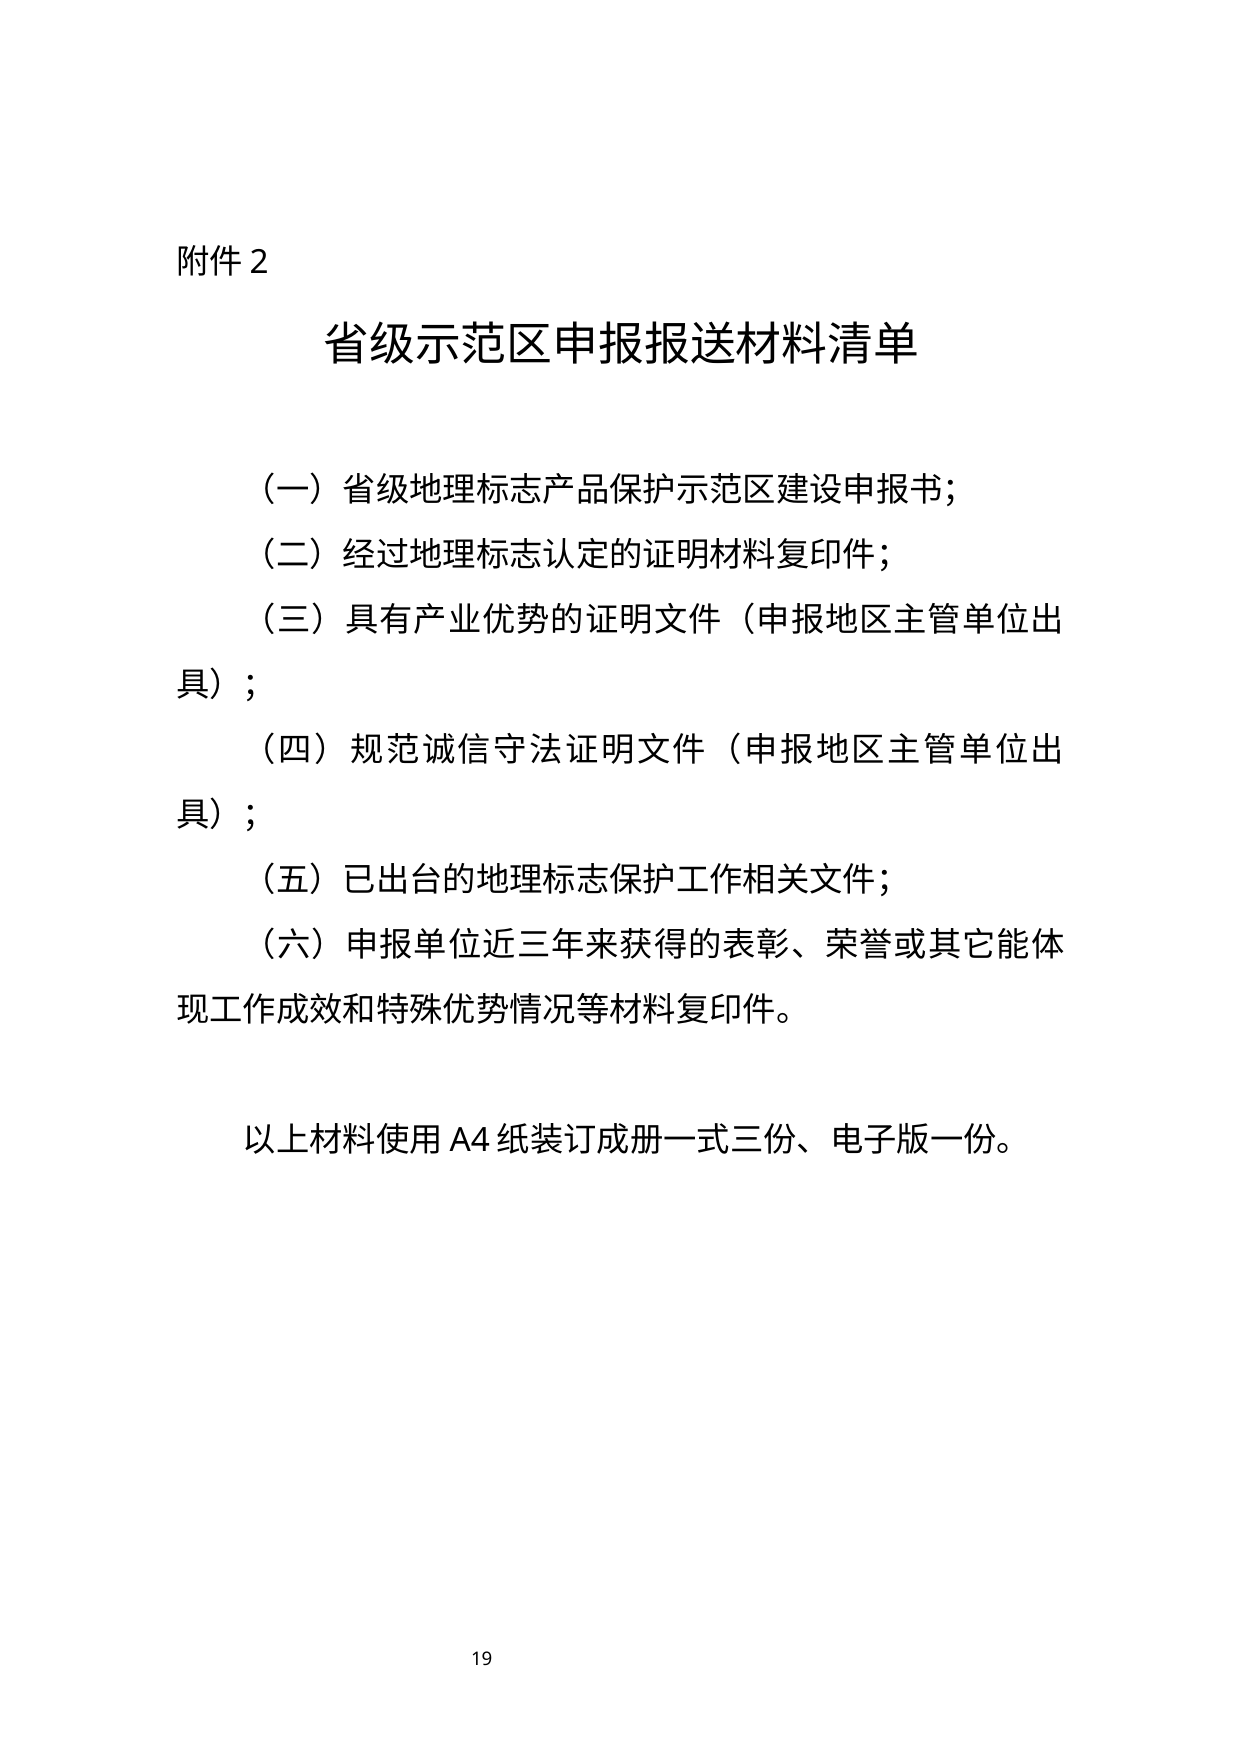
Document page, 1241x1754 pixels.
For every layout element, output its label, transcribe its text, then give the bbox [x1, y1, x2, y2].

text （一）省级地理标志产品保护示范区建设申报书； [176, 454, 1066, 519]
text （六）申报单位近三年来获得的表彰、荣誉或其它能体现工作成效和特殊优势情况等材料复印件。 [176, 909, 1066, 1039]
text （五）已出台的地理标志保护工作相关文件； [176, 844, 1066, 909]
text 省级示范区申报报送材料清单 [176, 292, 1066, 389]
text （三）具有产业优势的证明文件（申报地区主管单位出具）； [176, 584, 1066, 714]
text 以上材料使用A4纸装订成册一式三份、电子版一份。 [176, 1104, 1066, 1169]
text （二）经过地理标志认定的证明材料复印件； [176, 519, 1066, 584]
text 附件2 [176, 227, 1066, 292]
text （四）规范诚信守法证明文件（申报地区主管单位出具）； [176, 714, 1066, 844]
